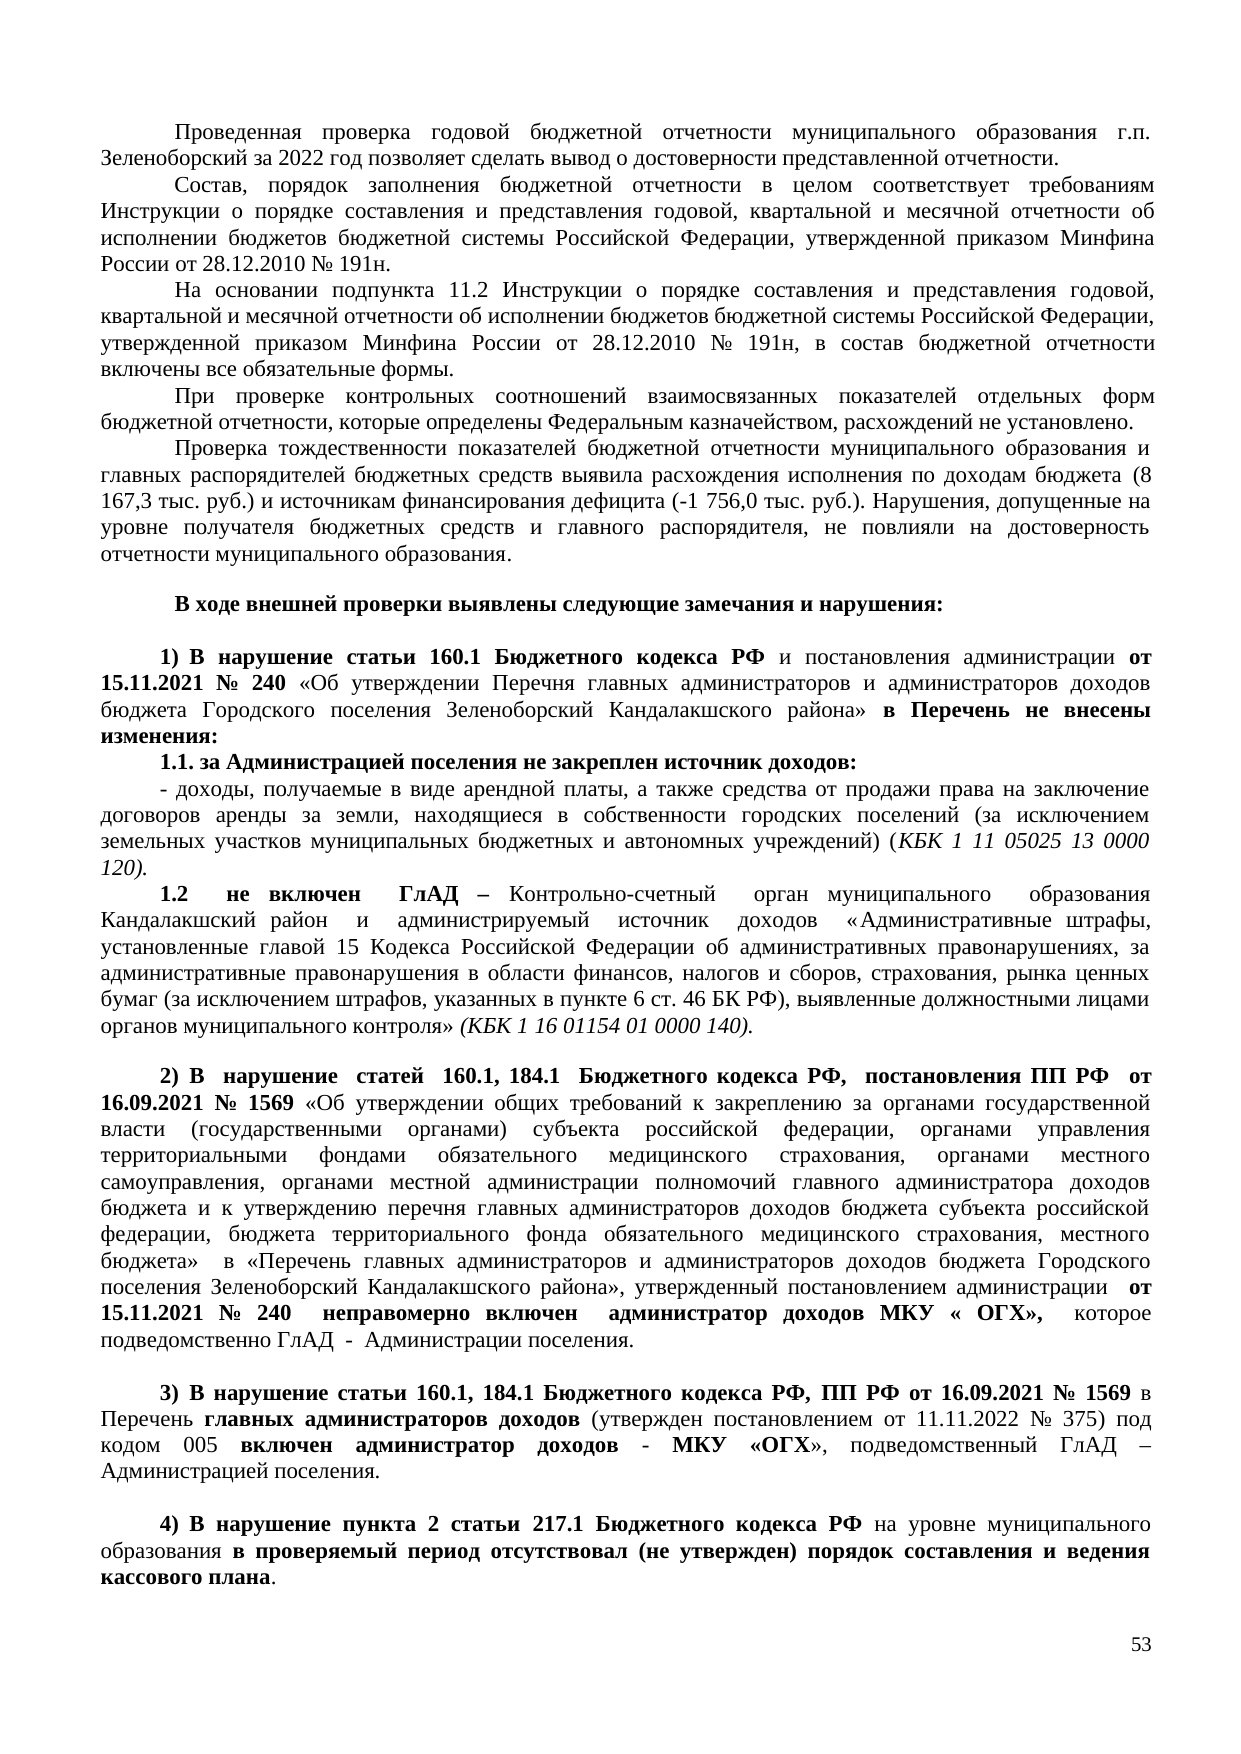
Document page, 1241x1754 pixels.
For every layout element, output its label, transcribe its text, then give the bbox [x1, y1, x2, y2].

list В нарушение пункта 2 статьи 217.1 Бюджетного кодекса РФ на уровне муниципального образования в проверяемый период отсутствовал (не утвержден) порядок составления и ведения кассового плана. [100, 1510, 1152, 1589]
list В нарушение статьи 160.1 Бюджетного кодекса РФ и постановления администрации от 15.11.2021 № 240 «Об утверждении Перечня главных администраторов и администраторов доходов бюджета Городского поселения Зеленоборский Кандалакшского района» в Перечень не внесены изменения: [100, 643, 1152, 748]
text При проверке контрольных соотношений взаимосвязанных показателей отдельных форм бюджетной отчетности, которые определены Федеральным казначейством, расхождений не установлено. [100, 382, 1156, 434]
text Проведенная проверка годовой бюджетной отчетности муниципального образования г.п. Зеленоборский за 2022 год позволяет сделать вывод о достоверности представленной отчетности. [100, 118, 1152, 171]
text Состав, порядок заполнения бюджетной отчетности в целом соответствует требованиям Инструкции о порядке составления и представления годовой, квартальной и месячной отчетности об исполнении бюджетов бюджетной системы Российской Федерации, утвержденной приказом Минфина России от 28.12.2010 № 191н. [100, 171, 1156, 276]
text 1.2 не включен ГлАД – Контрольно-счетный орган муниципального образования Кандалакшский район и администрируемый источник доходов «Административные штрафы, установленные главой 15 Кодекса Российской Федерации об административных правонарушениях, за административные правонарушения в области финансов, налогов и сборов, страхования, рынка ценных бумаг (за исключением штрафов, указанных в пункте 6 ст. 46 БК РФ), выявленные должностными лицами органов муниципального контроля» (КБК 1 16 01154 01 0000 140). [100, 880, 1152, 1038]
text В ходе внешней проверки выявлены следующие замечания и нарушения: [100, 590, 1152, 617]
list В нарушение статей 160.1, 184.1 Бюджетного кодекса РФ, постановления ПП РФ от 16.09.2021 № 1569 «Об утверждении общих требований к закреплению за органами государственной власти (государственными органами) субъекта российской федерации, органами управления территориальными фондами обязательного медицинского страхования, органами местного самоуправления, органами местной администрации полномочий главного администратора доходов бюджета и к утверждению перечня главных администраторов доходов бюджета субъекта российской федерации, бюджета территориального фонда обязательного медицинского страхования, местного бюджета» в «Перечень главных администраторов и администраторов доходов бюджета Городского поселения Зеленоборский Кандалакшского района», утвержденный постановлением администрации от 15.11.2021 № 240 неправомерно включен администратор доходов МКУ « ОГХ», которое подведомственно ГлАД - Администрации поселения. [100, 1062, 1152, 1352]
text Проверка тождественности показателей бюджетной отчетности муниципального образования и главных распорядителей бюджетных средств выявила расхождения исполнения по доходам бюджета (8 167,3 тыс. руб.) и источникам финансирования дефицита (-1 756,0 тыс. руб.). Нарушения, допущенные на уровне получателя бюджетных средств и главного распорядителя, не повлияли на достоверность отчетности муниципального образования. [100, 434, 1152, 566]
list В нарушение статьи 160.1, 184.1 Бюджетного кодекса РФ, ПП РФ от 16.09.2021 № 1569 в Перечень главных администраторов доходов (утвержден постановлением от 11.11.2022 № 375) под кодом 005 включен администратор доходов - МКУ «ОГХ», подведомственный ГлАД – Администрацией поселения. [100, 1378, 1152, 1484]
text На основании подпункта 11.2 Инструкции о порядке составления и представления годовой, квартальной и месячной отчетности об исполнении бюджетов бюджетной системы Российской Федерации, утвержденной приказом Минфина России от 28.12.2010 № 191н, в состав бюджетной отчетности включены все обязательные формы. [100, 276, 1156, 382]
text 1.1. за Администрацией поселения не закреплен источник доходов: [100, 748, 1152, 775]
text - доходы, получаемые в виде арендной платы, а также средства от продажи права на заключение договоров аренды за земли, находящиеся в собственности городских поселений (за исключением земельных участков муниципальных бюджетных и автономных учреждений) (КБК 1 11 05025 13 0000 120). [100, 775, 1152, 880]
